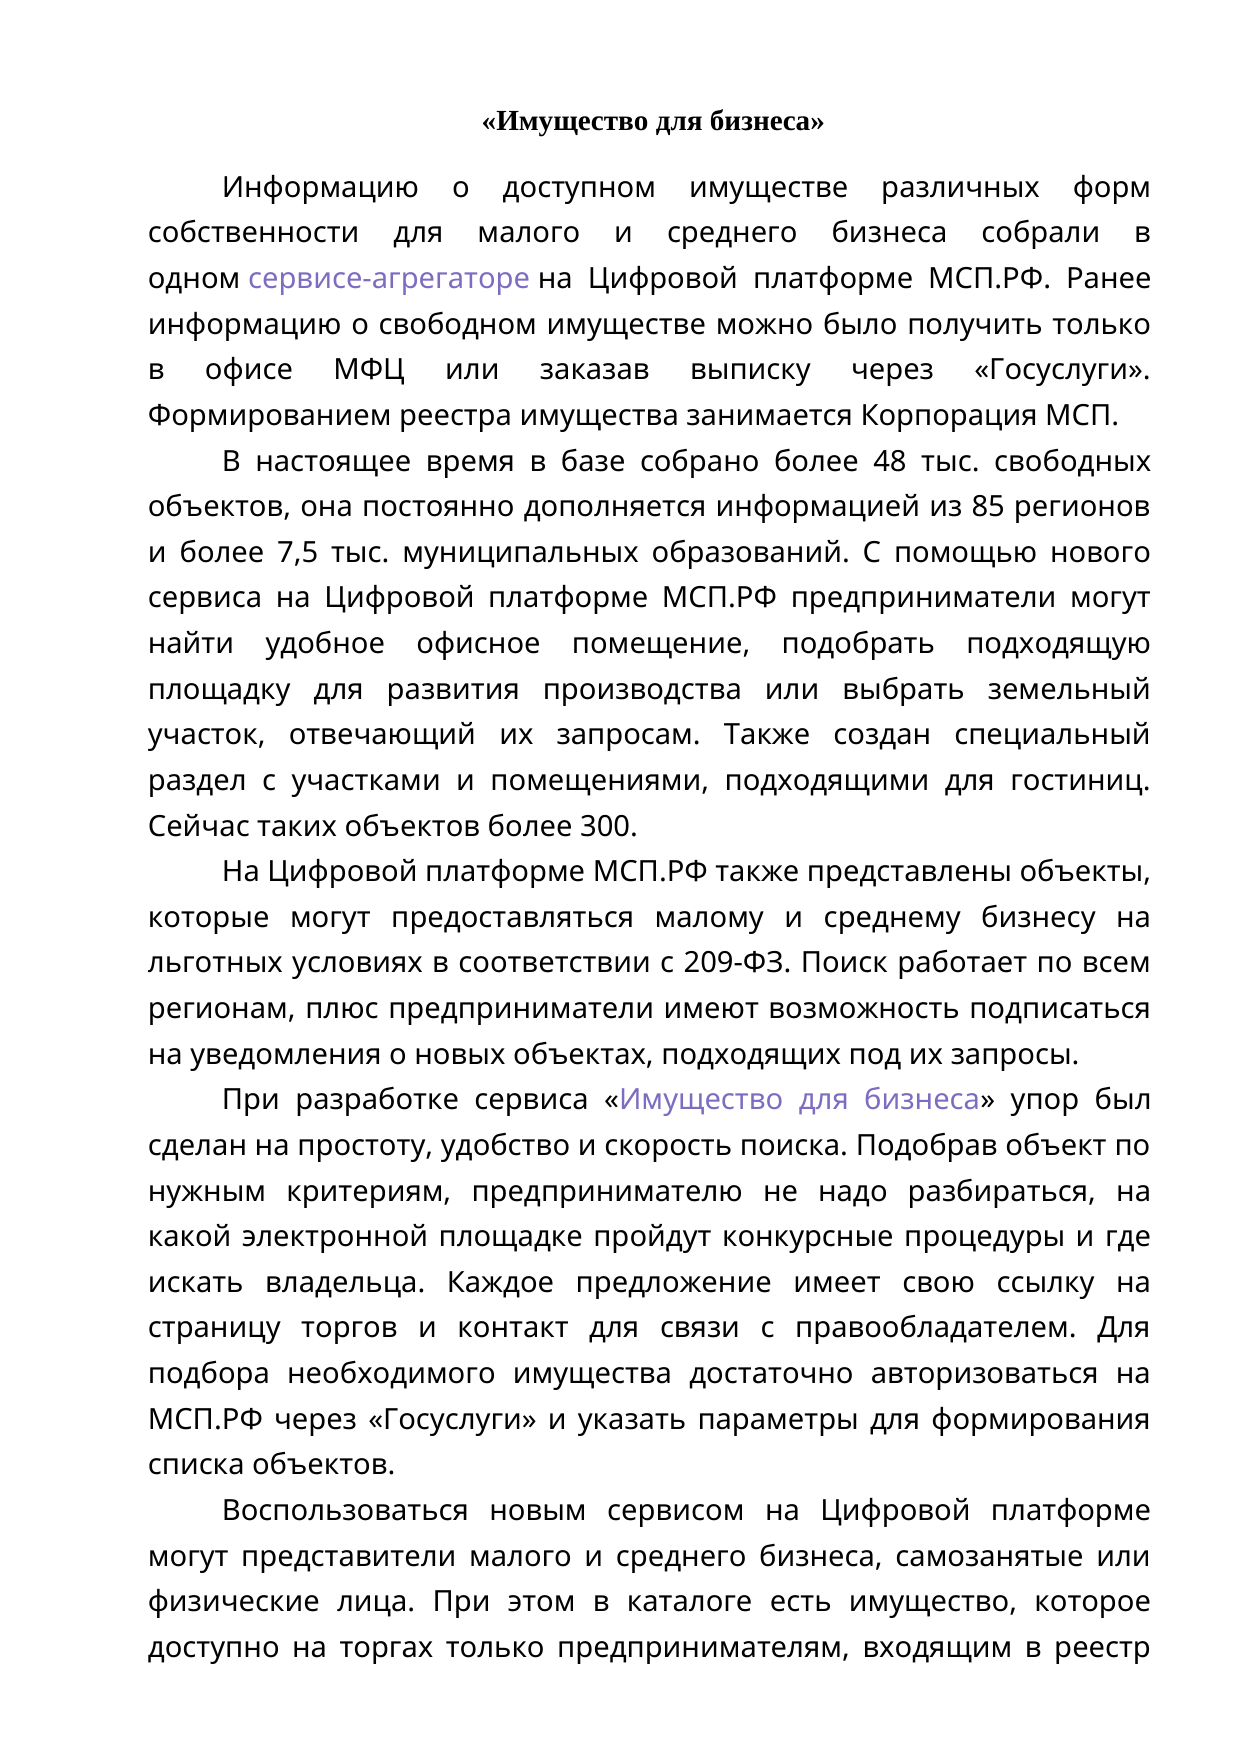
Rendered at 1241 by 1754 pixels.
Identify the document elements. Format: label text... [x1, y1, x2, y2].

text При разработке сервиса «Имущество для бизнеса» упор был сделан на простоту, удобство и скорость поиска. Подобрав объект по нужным критериям, предпринимателю не надо разбираться, на какой электронной площадке пройдут конкурсные процедуры и где искать владельца. Каждое предложение имеет свою ссылку на страницу торгов и контакт для связи с правообладателем. Для подбора необходимого имущества достаточно авторизоваться на МСП.РФ через «Госуслуги» и указать параметры для формирования списка объектов. [148, 1079, 1152, 1483]
text В настоящее время в базе собрано более 48 тыс. свободных объектов, она постоянно дополняется информацией из 85 регионов и более 7,5 тыс. муниципальных образований. С помощью нового сервиса на Цифровой платформе МСП.РФ предприниматели могут найти удобное офисное помещение, подобрать подходящую площадку для развития производства или выбрать земельный участок, отвечающий их запросам. Также создан специальный раздел с участками и помещениями, подходящими для гостиниц. Сейчас таких объектов более 300. [148, 440, 1152, 844]
text «Имущество для бизнеса» [148, 103, 1152, 137]
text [148, 1489, 1152, 1666]
text Информацию о доступном имуществе различных форм собственности для малого и среднего бизнеса собрали в одном сервисе-агрегаторе на Цифровой платформе МСП.РФ. Ранее информацию о свободном имуществе можно было получить только в офисе МФЦ или заказав выписку через «Госуслуги». Формированием реестра имущества занимается Корпорация МСП. [148, 166, 1152, 434]
text На Цифровой платформе МСП.РФ также представлены объекты, которые могут предоставляться малому и среднему бизнесу на льготных условиях в соответствии с 209-ФЗ. Поиск работает по всем регионам, плюс предприниматели имеют возможность подписаться на уведомления о новых объектах, подходящих под их запросы. [148, 851, 1152, 1073]
